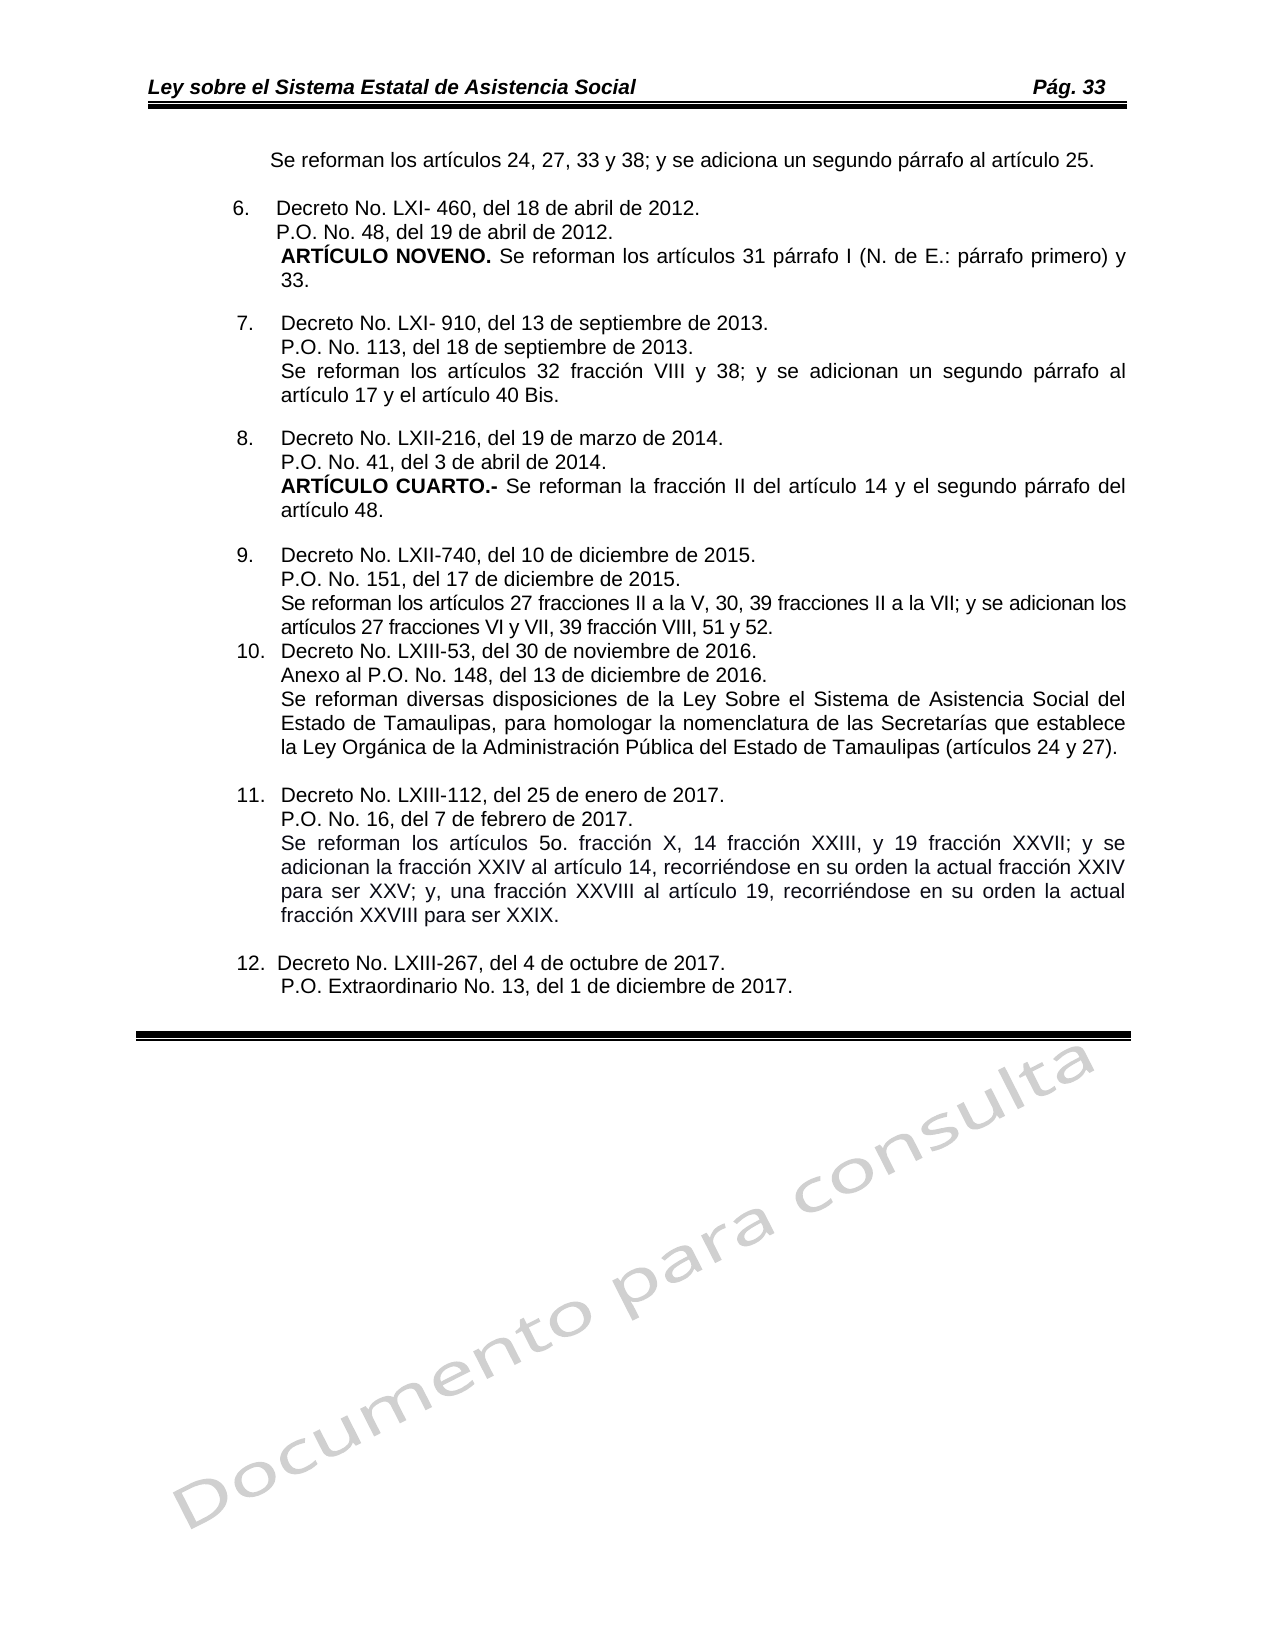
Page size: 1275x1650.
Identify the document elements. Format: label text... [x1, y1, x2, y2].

text Se reforman los artículos 27 fracciones II a la V, 30, 39 fracciones II a la VII; y se adicionan los artículos 27 fracciones VI y VII, 39 fracción VIII, 51 y 52. [281, 591, 1127, 639]
text 11. Decreto No. LXIII-112, del 25 de enero de 2017. [236, 783, 1127, 807]
text P.O. No. 113, del 18 de septiembre de 2013. [281, 334, 1127, 358]
list Decreto No. LXII-740, del 10 de diciembre de 2015. [236, 543, 1127, 567]
text 10. Decreto No. LXIII-53, del 30 de noviembre de 2016. [236, 639, 1127, 663]
text Anexo al P.O. No. 148, del 13 de diciembre de 2016. [281, 663, 1127, 687]
text P.O. No. 151, del 17 de diciembre de 2015. [224, 567, 1127, 591]
list Decreto No. LXI- 460, del 18 de abril de 2012. [232, 196, 1127, 219]
list Se reforman los artículos 24, 27, 33 y 38; y se adiciona un segundo párrafo al artículo 25. [196, 148, 1127, 172]
text Se reforman los artículos 5o. fracción X, 14 fracción XXIII, y 19 fracción XXVII; y se adicionan la fracción XXIV al artículo 14, recorriéndose en su orden la actual fracción XXIV para ser XXV; y, una fracción XXVIII al artículo 19, recorriéndose en su orden la actual fracción XXVIII para ser XXIX. [281, 831, 1127, 926]
text ARTÍCULO NOVENO. Se reforman los artículos 31 párrafo I (N. de E.: párrafo primero) y 33. [281, 243, 1127, 291]
text Se reforman los artículos 32 fracción VIII y 38; y se adicionan un segundo párrafo al artículo 17 y el artículo 40 Bis. [281, 358, 1127, 406]
text ARTÍCULO CUARTO.- Se reforman la fracción II del artículo 14 y el segundo párrafo del artículo 48. [281, 473, 1127, 521]
text P.O. No. 16, del 7 de febrero de 2017. [281, 807, 1127, 831]
list Decreto No. LXII-216, del 19 de marzo de 2014. [236, 426, 1127, 449]
text P.O. No. 48, del 19 de abril de 2012. [196, 219, 1127, 243]
text 7. Decreto No. LXI- 910, del 13 de septiembre de 2013. [236, 311, 1127, 334]
text 12. Decreto No. LXIII-267, del 4 de octubre de 2017. [236, 950, 1127, 974]
text P.O. No. 41, del 3 de abril de 2014. [116, 449, 1127, 473]
text P.O. Extraordinario No. 13, del 1 de diciembre de 2017. [281, 974, 1127, 998]
text Se reforman diversas disposiciones de la Ley Sobre el Sistema de Asistencia Social del Estado de Tamaulipas, para homologar la nomenclatura de las Secretarías que establece la Ley Orgánica de la Administración Pública del Estado de Tamaulipas (artículos 24 y 27). [281, 687, 1127, 759]
